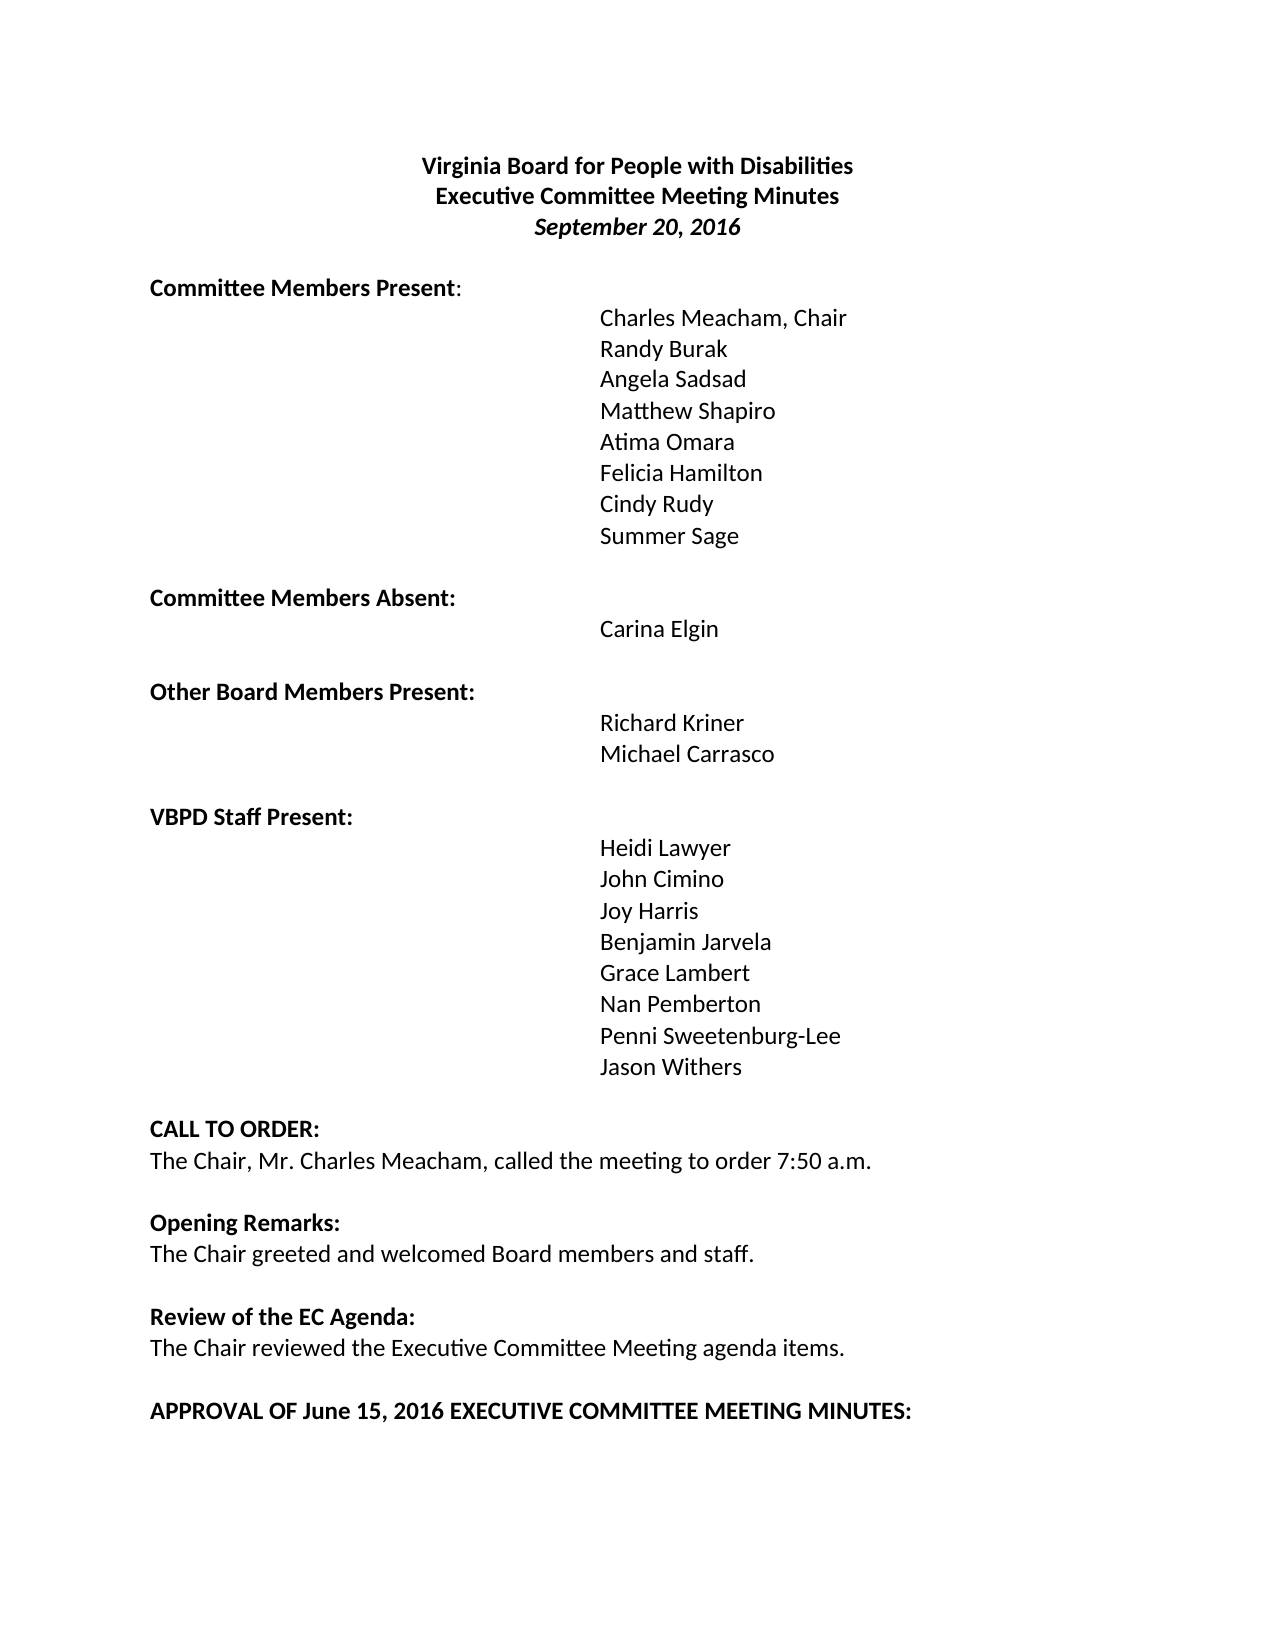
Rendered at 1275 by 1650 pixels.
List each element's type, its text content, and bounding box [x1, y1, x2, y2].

text Grace Lambert [600, 957, 1125, 988]
text The Chair reviewed the Executive Committee Meeting agenda items. [150, 1332, 1125, 1363]
text Jason Withers [600, 1050, 1125, 1082]
text Other Board Members Present: [150, 675, 1125, 707]
text Penni Sweetenburg-Lee [600, 1019, 1125, 1050]
text September 20, 2016 [150, 211, 1125, 242]
text Atima Omara [525, 425, 1125, 457]
text Charles Meacham, Chair [525, 303, 1110, 333]
text Cindy Rudy [525, 488, 1125, 519]
text Michael Carrasco [525, 738, 1125, 769]
text Committee Members Absent: [150, 582, 1125, 613]
text Carina Elgin [525, 613, 1125, 644]
text Matthew Shapiro [525, 394, 1125, 425]
text VBPD Staff Present: [150, 800, 1125, 832]
text Benjamin Jarvela [600, 925, 1125, 957]
text Summer Sage [525, 519, 1125, 550]
text Angela Sadsad [525, 364, 1125, 394]
text Executive Committee Meeting Minutes [150, 181, 1125, 211]
text CALL TO ORDER: [150, 1113, 1125, 1144]
text John Cimino [600, 863, 1125, 894]
text Heidi Lawyer [600, 832, 1125, 863]
text Felicia Hamilton [525, 457, 1125, 488]
text The Chair, Mr. Charles Meacham, called the meeting to order 7:50 a.m. [150, 1144, 1125, 1175]
text Virginia Board for People with Disabilities [150, 150, 1125, 181]
text APPROVAL OF June 15, 2016 EXECUTIVE COMMITTEE MEETING MINUTES: [150, 1394, 1125, 1425]
text Joy Harris [600, 894, 1125, 925]
text Richard Kriner [525, 707, 1125, 738]
text The Chair greeted and welcomed Board members and staff. [150, 1238, 1125, 1269]
text Review of the EC Agenda: [150, 1300, 1125, 1332]
text Opening Remarks: [150, 1207, 1125, 1238]
text Nan Pemberton [600, 988, 1125, 1019]
text Committee Members Present: [150, 272, 1110, 303]
text Randy Burak [525, 333, 1125, 364]
